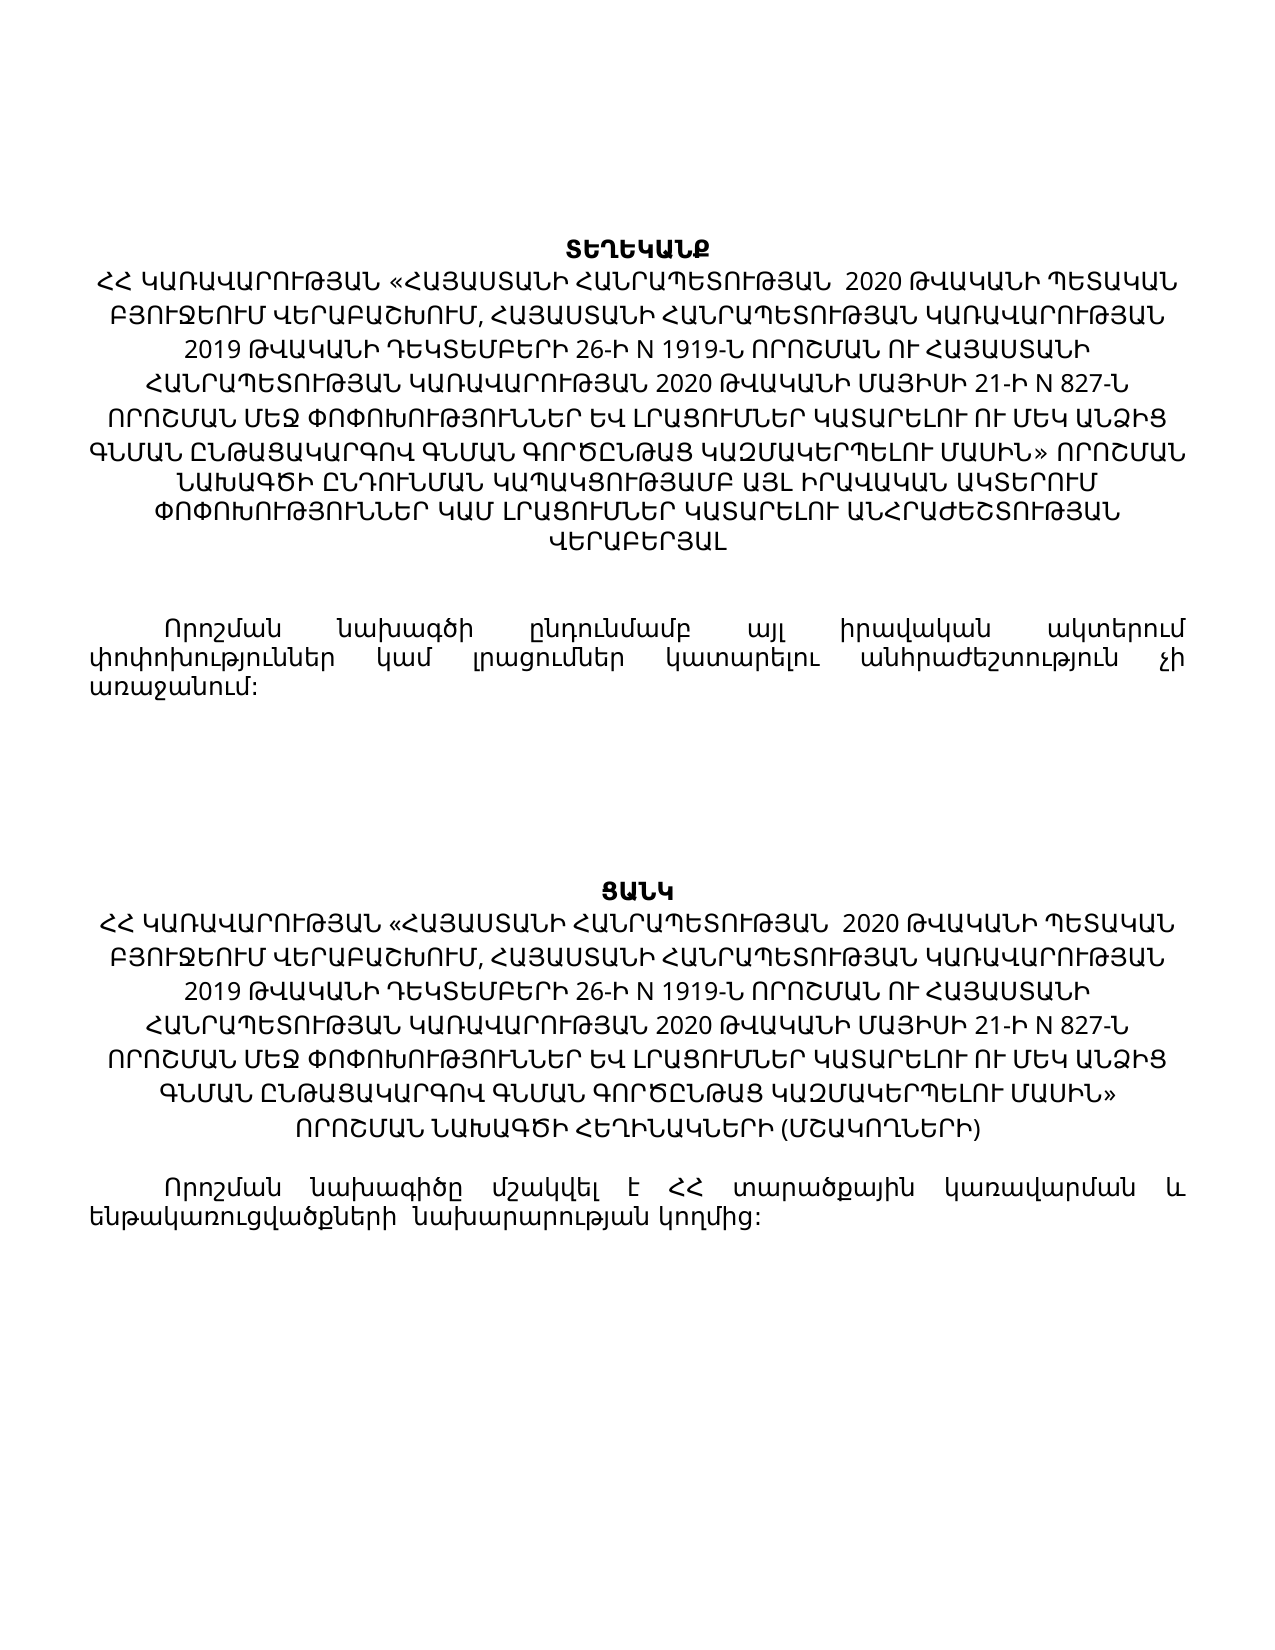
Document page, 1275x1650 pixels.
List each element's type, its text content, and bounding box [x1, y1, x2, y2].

text Որոշման նախագիծը մշակվել է ՀՀ տարածքային կառավարման և ենթակառուցվածքների նախարարության կողմից: [89, 1173, 1186, 1232]
text Որոշման նախագծի ընդունմամբ այլ իրավական ակտերում փոփոխություններ կամ լրացումներ կատարելու անհրաժեշտություն չի առաջանում: [89, 614, 1186, 702]
text ՀՀ ԿԱՌԱՎԱՐՈՒԹՅԱՆ «ՀԱՅԱՍՏԱՆԻ ՀԱՆՐԱՊԵՏՈՒԹՅԱՆ 2020 ԹՎԱԿԱՆԻ ՊԵՏԱԿԱՆ ԲՅՈՒՋԵՈՒՄ ՎԵՐԱԲԱՇԽՈՒՄ, ՀԱՅԱՍՏԱՆԻ ՀԱՆՐԱՊԵՏՈՒԹՅԱՆ ԿԱՌԱՎԱՐՈՒԹՅԱՆ 2019 ԹՎԱԿԱՆԻ ԴԵԿՏԵՄԲԵՐԻ 26-Ի N 1919-Ն ՈՐՈՇՄԱՆ ՈՒ ՀԱՅԱՍՏԱՆԻ ՀԱՆՐԱՊԵՏՈՒԹՅԱՆ ԿԱՌԱՎԱՐՈՒԹՅԱՆ 2020 ԹՎԱԿԱՆԻ ՄԱՅԻՍԻ 21-Ի N 827-Ն ՈՐՈՇՄԱՆ ՄԵՋ ՓՈՓՈԽՈՒԹՅՈՒՆՆԵՐ ԵՎ ԼՐԱՑՈՒՄՆԵՐ ԿԱՏԱՐԵԼՈՒ ՈՒ ՄԵԿ ԱՆՁԻՑ ԳՆՄԱՆ ԸՆԹԱՑԱԿԱՐԳՈՎ ԳՆՄԱՆ ԳՈՐԾԸՆԹԱՑ ԿԱԶՄԱԿԵՐՊԵԼՈՒ ՄԱՍԻՆ» ՈՐՈՇՄԱՆ ՆԱԽԱԳԾԻ ՀԵՂԻՆԱԿՆԵՐԻ (ՄՇԱԿՈՂՆԵՐԻ) [89, 906, 1186, 1144]
text ՏԵՂԵԿԱՆՔ [89, 235, 1186, 264]
text ՑԱՆԿ [89, 877, 1186, 906]
text ՀՀ ԿԱՌԱՎԱՐՈՒԹՅԱՆ «ՀԱՅԱՍՏԱՆԻ ՀԱՆՐԱՊԵՏՈՒԹՅԱՆ 2020 ԹՎԱԿԱՆԻ ՊԵՏԱԿԱՆ ԲՅՈՒՋԵՈՒՄ ՎԵՐԱԲԱՇԽՈՒՄ, ՀԱՅԱՍՏԱՆԻ ՀԱՆՐԱՊԵՏՈՒԹՅԱՆ ԿԱՌԱՎԱՐՈՒԹՅԱՆ 2019 ԹՎԱԿԱՆԻ ԴԵԿՏԵՄԲԵՐԻ 26-Ի N 1919-Ն ՈՐՈՇՄԱՆ ՈՒ ՀԱՅԱՍՏԱՆԻ ՀԱՆՐԱՊԵՏՈՒԹՅԱՆ ԿԱՌԱՎԱՐՈՒԹՅԱՆ 2020 ԹՎԱԿԱՆԻ ՄԱՅԻՍԻ 21-Ի N 827-Ն ՈՐՈՇՄԱՆ ՄԵՋ ՓՈՓՈԽՈՒԹՅՈՒՆՆԵՐ ԵՎ ԼՐԱՑՈՒՄՆԵՐ ԿԱՏԱՐԵԼՈՒ ՈՒ ՄԵԿ ԱՆՁԻՑ ԳՆՄԱՆ ԸՆԹԱՑԱԿԱՐԳՈՎ ԳՆՄԱՆ ԳՈՐԾԸՆԹԱՑ ԿԱԶՄԱԿԵՐՊԵԼՈՒ ՄԱՍԻՆ» ՈՐՈՇՄԱՆ ՆԱԽԱԳԾԻ ԸՆԴՈՒՆՄԱՆ ԿԱՊԱԿՑՈՒԹՅԱՄԲ ԱՅԼ ԻՐԱՎԱԿԱՆ ԱԿՏԵՐՈՒՄ ՓՈՓՈԽՈՒԹՅՈՒՆՆԵՐ ԿԱՄ ԼՐԱՑՈՒՄՆԵՐ ԿԱՏԱՐԵԼՈՒ ԱՆՀՐԱԺԵՇՏՈՒԹՅԱՆ ՎԵՐԱԲԵՐՅԱԼ [89, 264, 1186, 556]
